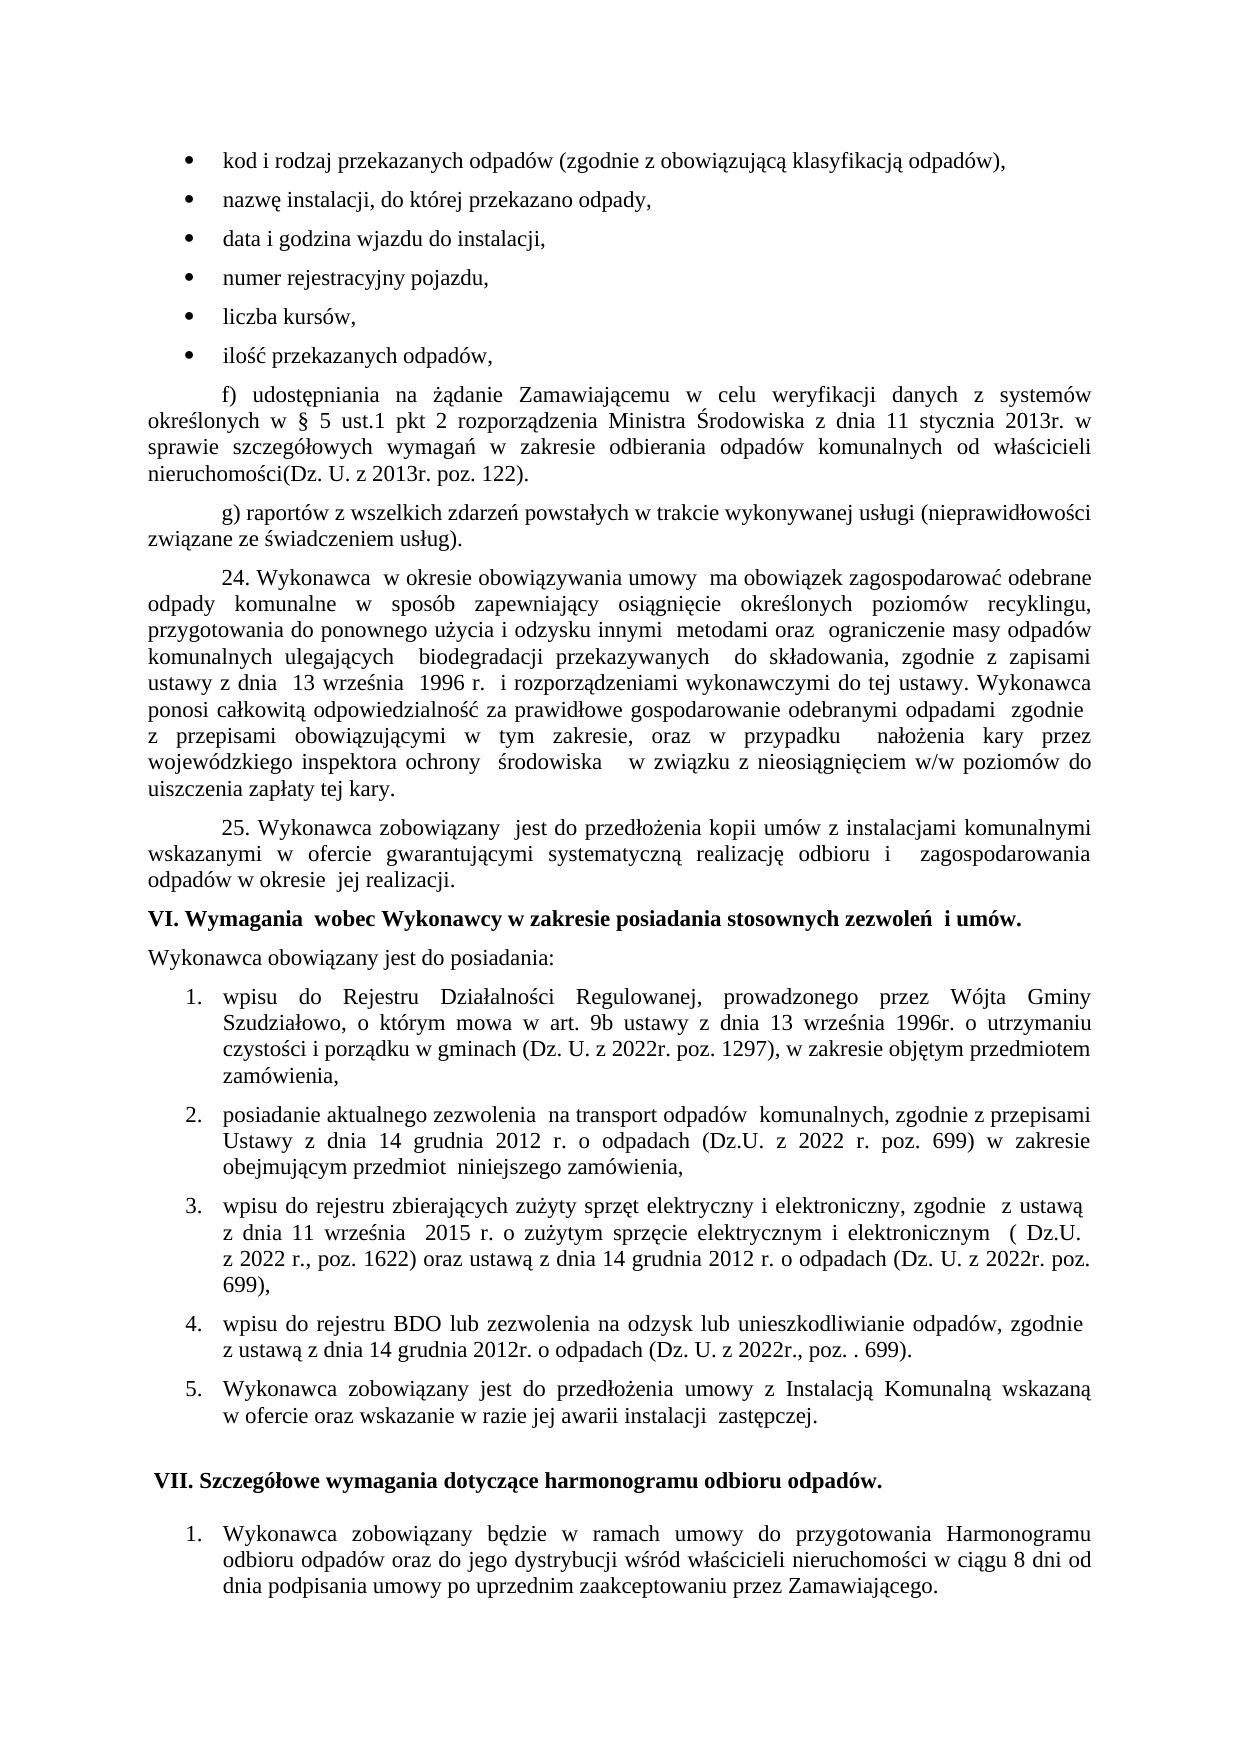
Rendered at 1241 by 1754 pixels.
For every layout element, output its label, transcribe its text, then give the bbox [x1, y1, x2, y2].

text VI. Wymagania wobec Wykonawcy w zakresie posiadania stosownych zezwoleń i umów. [148, 905, 1093, 931]
list kod i rodzaj przekazanych odpadów (zgodnie z obowiązującą klasyfikacją odpadów), [185, 148, 1093, 174]
list wpisu do rejestru zbierających zużyty sprzęt elektryczny i elektroniczny, zgodnie z ustawą z dnia 11 września 2015 r. o zużytym sprzęcie elektrycznym i elektronicznym ( Dz.U. z 2022 r., poz. 1622) oraz ustawą z dnia 14 grudnia 2012 r. o odpadach (Dz. U. z 2022r. poz. 699), [185, 1192, 1093, 1298]
text 24. Wykonawca w okresie obowiązywania umowy ma obowiązek zagospodarować odebrane odpady komunalne w sposób zapewniający osiągnięcie określonych poziomów recyklingu, przygotowania do ponownego użycia i odzysku innymi metodami oraz ograniczenie masy odpadów komunalnych ulegających biodegradacji przekazywanych do składowania, zgodnie z zapisami ustawy z dnia 13 września 1996 r. i rozporządzeniami wykonawczymi do tej ustawy. Wykonawca ponosi całkowitą odpowiedzialność za prawidłowe gospodarowanie odebranymi odpadami zgodnie z przepisami obowiązującymi w tym zakresie, oraz w przypadku nałożenia kary przez wojewódzkiego inspektora ochrony środowiska w związku z nieosiągnięciem w/w poziomów do uiszczenia zapłaty tej kary. [148, 564, 1093, 801]
list wpisu do Rejestru Działalności Regulowanej, prowadzonego przez Wójta Gminy Szudziałowo, o którym mowa w art. 9b ustawy z dnia 13 września 1996r. o utrzymaniu czystości i porządku w gminach (Dz. U. z 2022r. poz. 1297), w zakresie objętym przedmiotem zamówienia, [185, 983, 1093, 1088]
text 25. Wykonawca zobowiązany jest do przedłożenia kopii umów z instalacjami komunalnymi wskazanymi w ofercie gwarantującymi systematyczną realizację odbioru i zagospodarowania odpadów w okresie jej realizacji. [148, 813, 1093, 893]
text g) raportów z wszelkich zdarzeń powstałych w trakcie wykonywanej usługi (nieprawidłowości związane ze świadczeniem usług). [148, 499, 1093, 551]
list liczba kursów, [185, 303, 1093, 329]
text VII. Szczegółowe wymagania dotyczące harmonogramu odbioru odpadów. [148, 1467, 1093, 1493]
text f) udostępniania na żądanie Zamawiającemu w celu weryfikacji danych z systemów określonych w § 5 ust.1 pkt 2 rozporządzenia Ministra Środowiska z dnia 11 stycznia 2013r. w sprawie szczegółowych wymagań w zakresie odbierania odpadów komunalnych od właścicieli nieruchomości(Dz. U. z 2013r. poz. 122). [148, 381, 1093, 486]
text Wykonawca obowiązany jest do posiadania: [148, 944, 1093, 970]
list ilość przekazanych odpadów, [185, 342, 1093, 368]
list numer rejestracyjny pojazdu, [185, 264, 1093, 291]
list data i godzina wjazdu do instalacji, [185, 225, 1093, 252]
list wpisu do rejestru BDO lub zezwolenia na odzysk lub unieszkodliwianie odpadów, zgodnie z ustawą z dnia 14 grudnia 2012r. o odpadach (Dz. U. z 2022r., poz. . 699). [185, 1310, 1093, 1363]
list Wykonawca zobowiązany będzie w ramach umowy do przygotowania Harmonogramu odbioru odpadów oraz do jego dystrybucji wśród właścicieli nieruchomości w ciągu 8 dni od dnia podpisania umowy po uprzednim zaakceptowaniu przez Zamawiającego. [185, 1520, 1093, 1599]
list Wykonawca zobowiązany jest do przedłożenia umowy z Instalacją Komunalną wskazaną w ofercie oraz wskazanie w razie jej awarii instalacji zastępczej. [185, 1375, 1093, 1428]
list posiadanie aktualnego zezwolenia na transport odpadów komunalnych, zgodnie z przepisami Ustawy z dnia 14 grudnia 2012 r. o odpadach (Dz.U. z 2022 r. poz. 699) w zakresie obejmującym przedmiot niniejszego zamówienia, [185, 1101, 1093, 1180]
list nazwę instalacji, do której przekazano odpady, [185, 186, 1093, 213]
